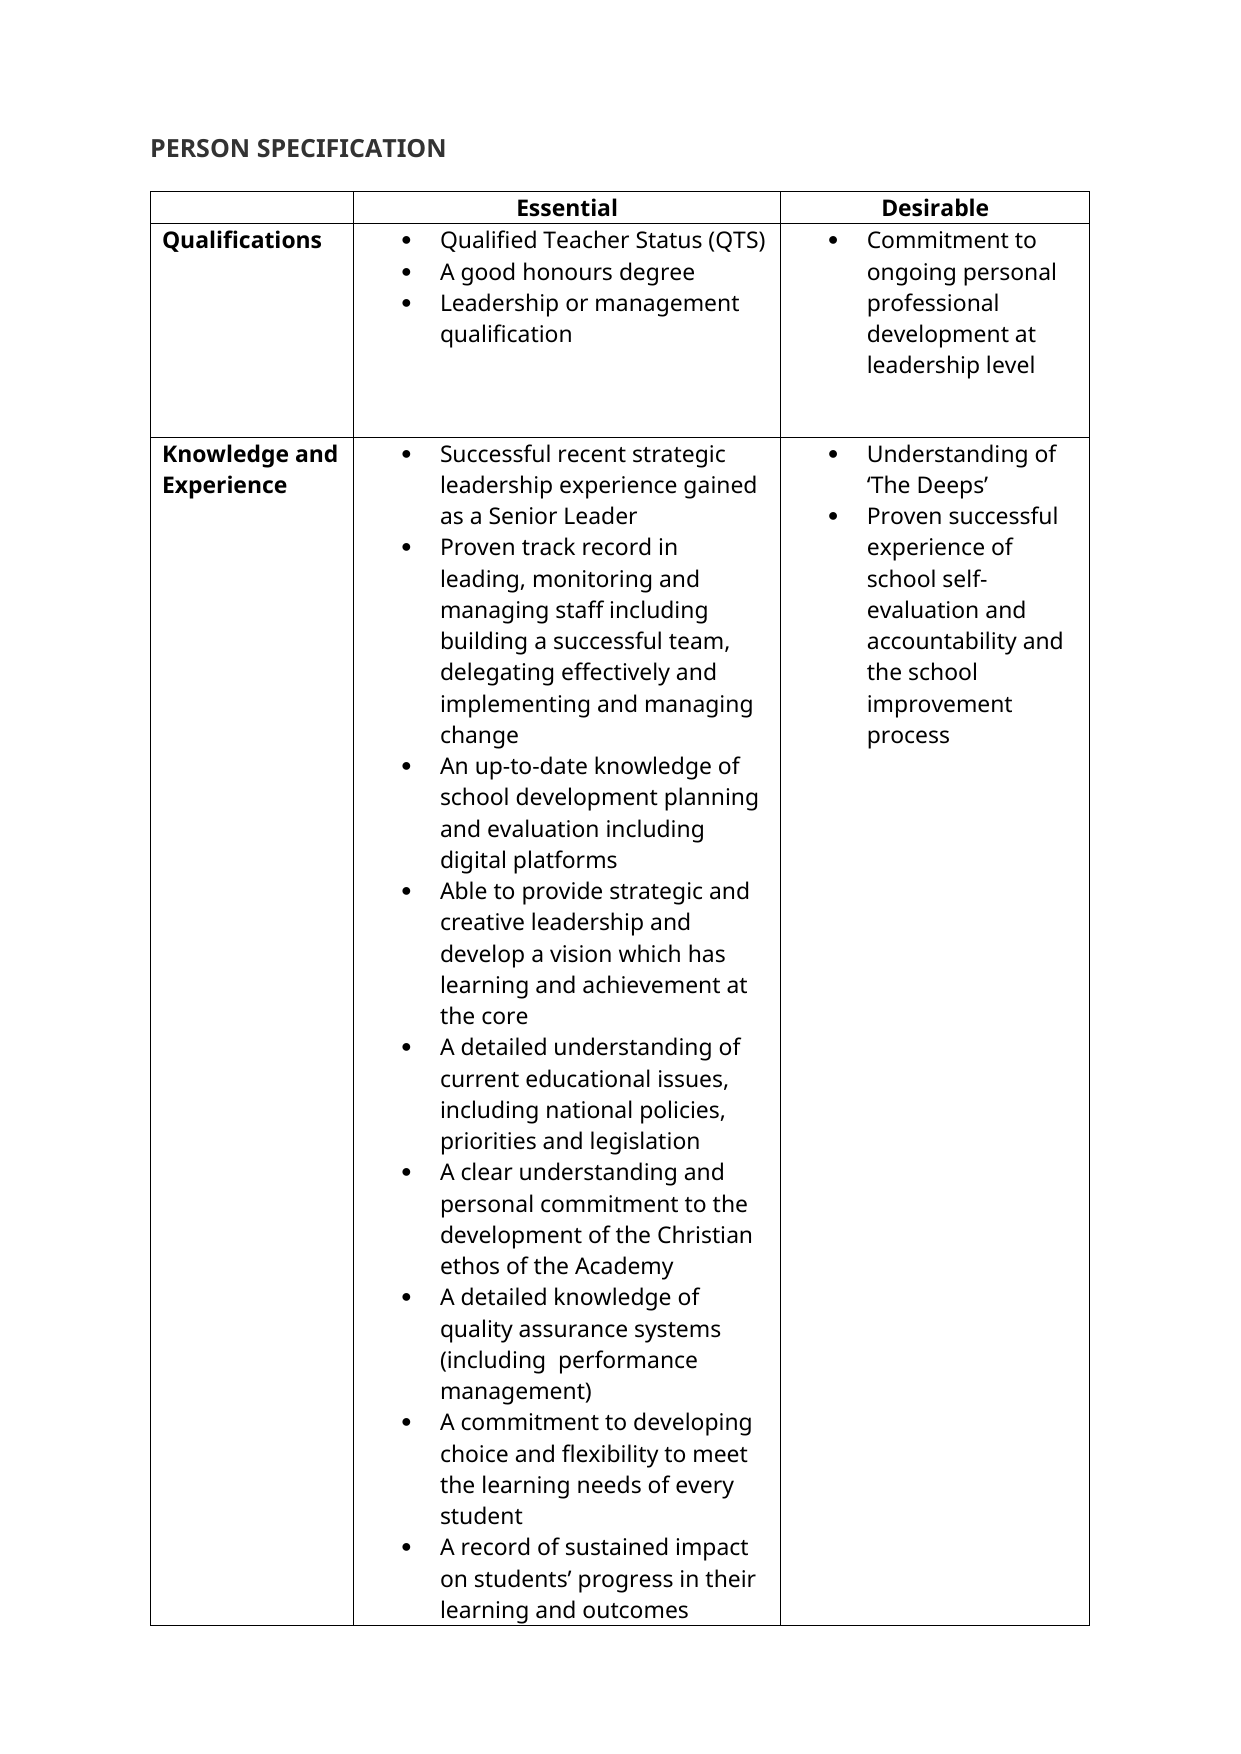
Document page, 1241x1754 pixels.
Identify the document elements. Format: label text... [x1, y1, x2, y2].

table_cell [354, 438, 780, 1625]
text PERSON SPECIFICATION [150, 131, 1090, 165]
table_header Desirable [781, 192, 1089, 223]
table_header Essential [354, 192, 780, 223]
table_cell Qualified Teacher Status (QTS) A good honours degree Leadership or management qualification [354, 224, 780, 437]
table_cell Qualifications [151, 224, 353, 437]
table_cell Commitment to ongoing personal professional development at leadership level [781, 224, 1089, 437]
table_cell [151, 438, 353, 1625]
table_header [151, 192, 353, 223]
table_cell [781, 438, 1089, 1625]
